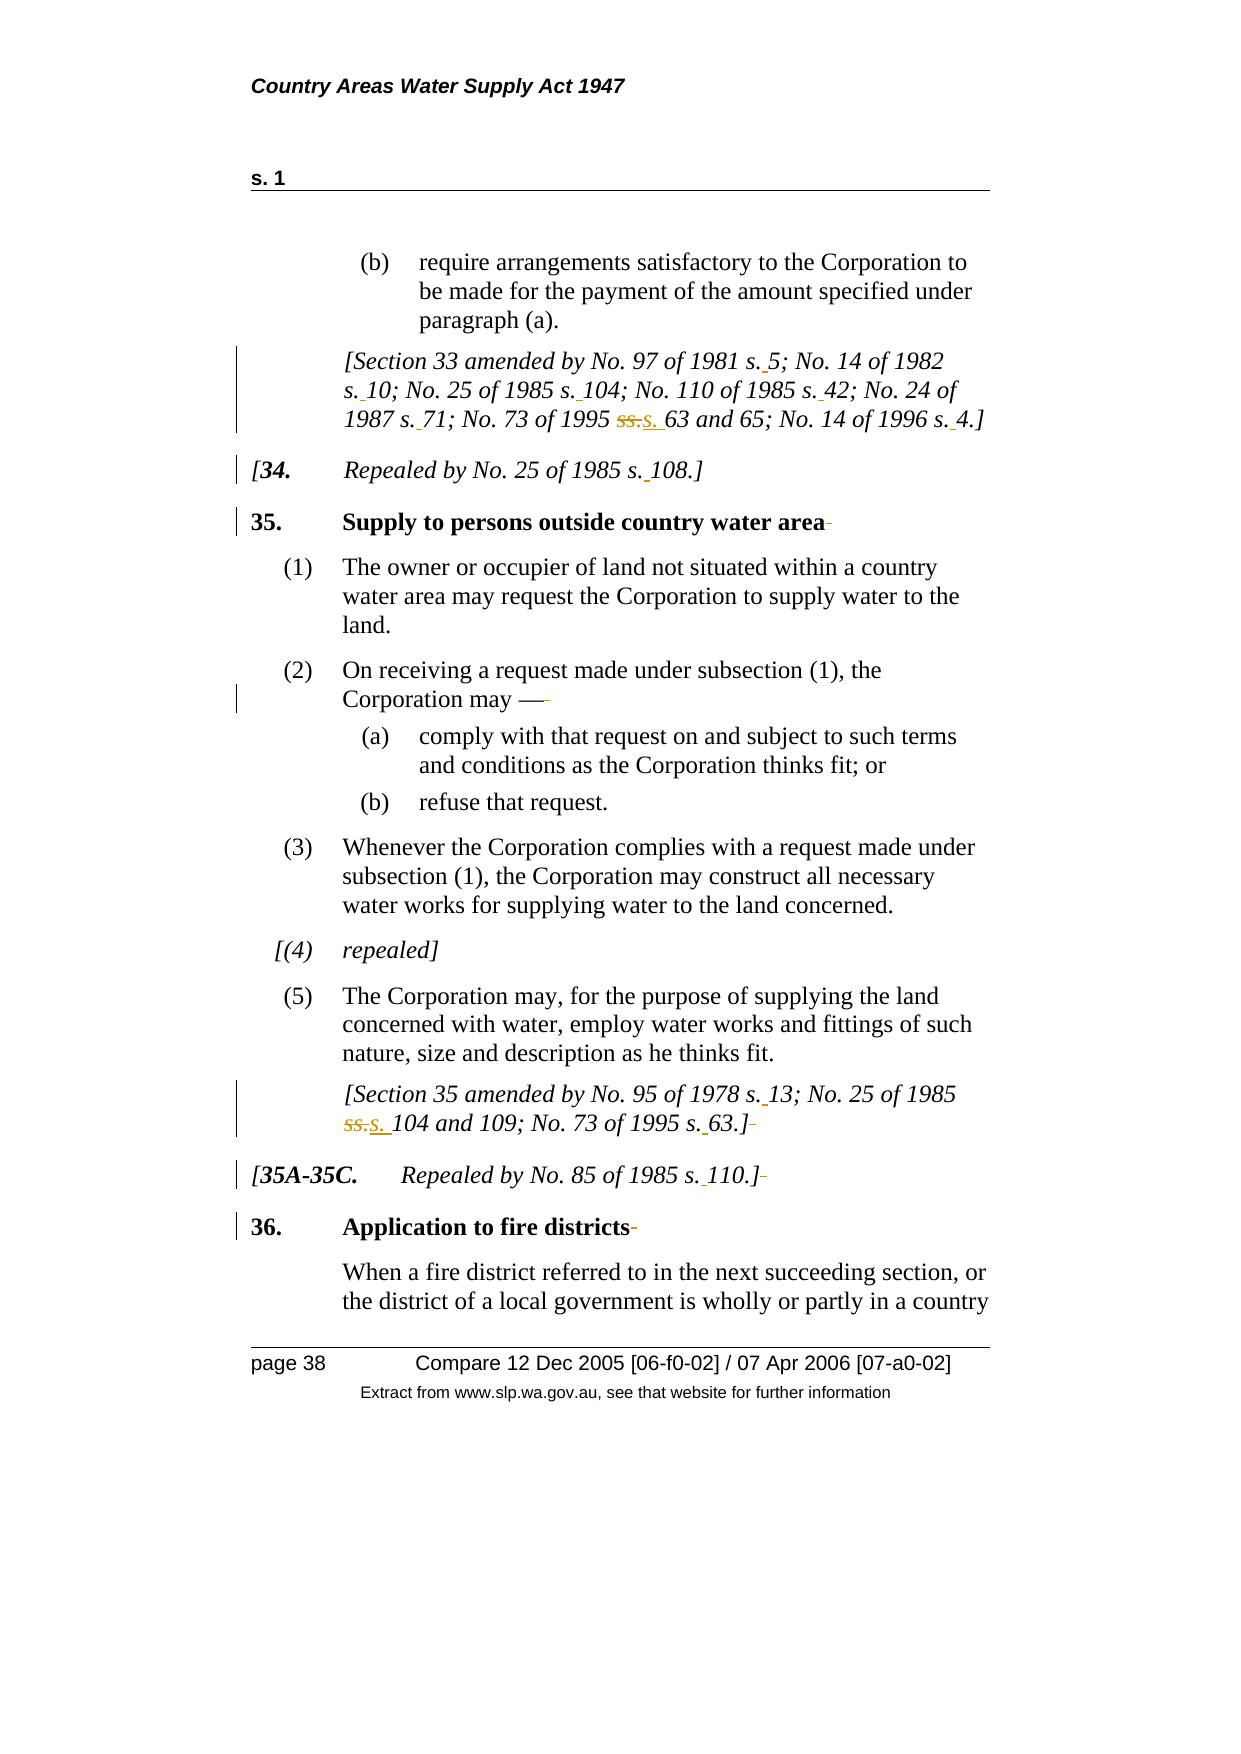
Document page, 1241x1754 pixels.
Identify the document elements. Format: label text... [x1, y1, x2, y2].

text (b) require arrangements satisfactory to the Corporation to be made for the payment of the amount specified under paragraph (a). [251, 247, 990, 334]
text [(4) repealed] [251, 935, 990, 964]
subtitle 35. Supply to persons outside country water area [251, 507, 990, 536]
text (5) The Corporation may, for the purpose of supplying the land concerned with water, employ water works and fittings of such nature, size and description as he thinks fit. [251, 981, 990, 1067]
text (a) comply with that request on and subject to such terms and conditions as the Corporation thinks fit; or [251, 721, 990, 779]
text [35A-35C. Repealed by No. 85 of 1985 s.110.] [251, 1160, 990, 1189]
text (b) refuse that request. [251, 787, 990, 816]
text (3) Whenever the Corporation complies with a request made under subsection (1), the Corporation may construct all necessary water works for supplying water to the land concerned. [251, 832, 990, 919]
subtitle 36. Application to fire districts [251, 1212, 990, 1240]
text [34. Repealed by No. 25 of 1985 s.108.] [251, 455, 990, 484]
text [Section 35 amended by No. 95 of 1978 s.13; No. 25 of 1985 104 and 109; No. 73 of 1995 s.63.] [251, 1079, 990, 1137]
text [Section 33 amended by No. 97 of 1981 s.5; No. 14 of 1982 s.10; No. 25 of 1985 s.104; No. 110 of 1985 s.42; No. 24 of 1987 s.71; No. 73 of 1995 63 and 65; No. 14 of 1996 s.4.] [251, 346, 990, 432]
text (1) The owner or occupier of land not situated within a country water area may request the Corporation to supply water to the land. [251, 552, 990, 639]
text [251, 1257, 990, 1314]
text (2) On receiving a request made under subsection (1), the Corporation may — [251, 655, 990, 713]
